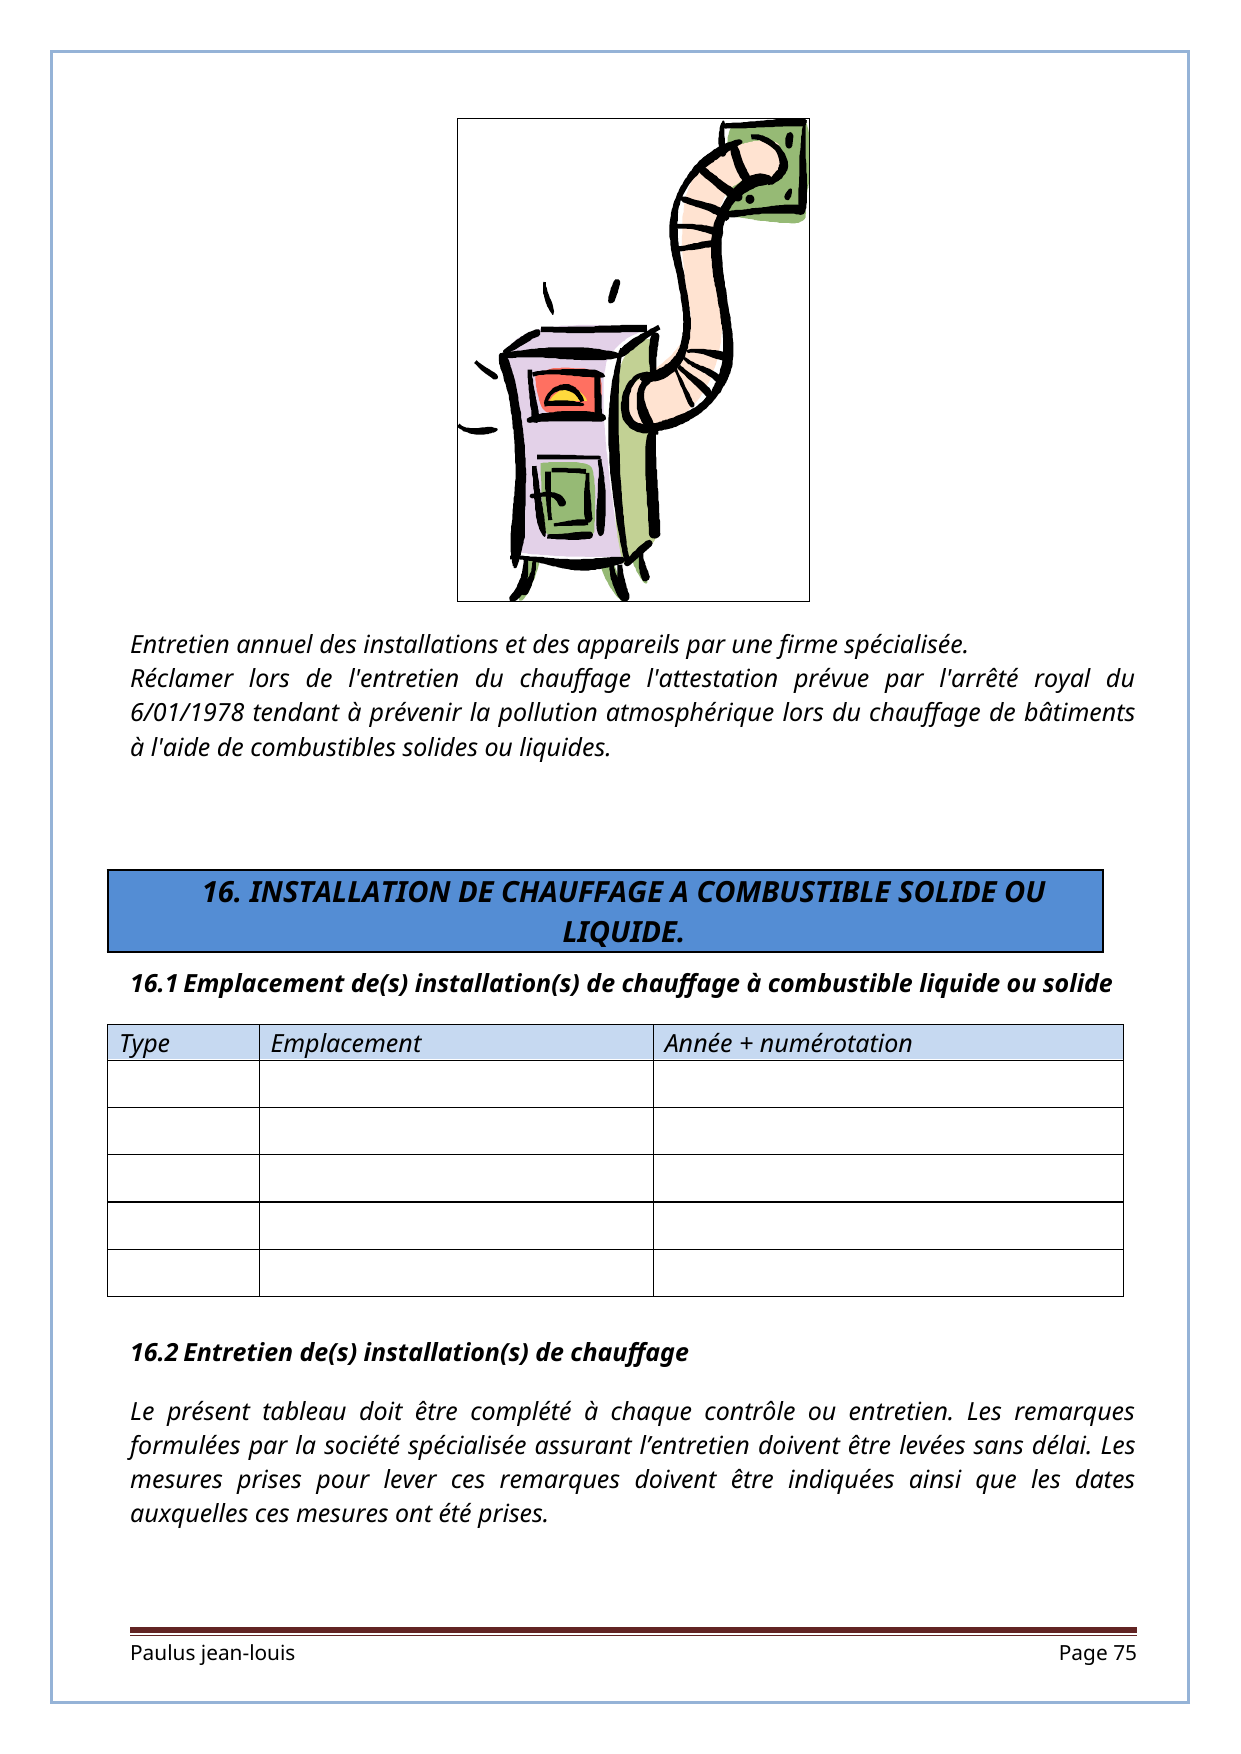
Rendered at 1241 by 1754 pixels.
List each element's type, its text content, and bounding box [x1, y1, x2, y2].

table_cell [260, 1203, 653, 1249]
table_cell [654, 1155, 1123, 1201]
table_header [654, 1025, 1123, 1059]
subtitle 16.2 Entretien de(s) installation(s) de chauffage [130, 1334, 1137, 1368]
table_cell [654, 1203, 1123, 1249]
text Entretien annuel des installations et des appareils par une firme spécialisée. [130, 627, 1137, 661]
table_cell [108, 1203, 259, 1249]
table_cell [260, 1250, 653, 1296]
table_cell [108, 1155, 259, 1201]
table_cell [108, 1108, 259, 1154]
text Le présent tableau doit être complété à chaque contrôle ou entretien. Les remarques formulées par la société spécialisée assurant l’entretien doivent être levées sans délai. Les mesures prises pour lever ces remarques doivent être indiquées ainsi que les dates auxquelles ces mesures ont été prises. [130, 1393, 1137, 1530]
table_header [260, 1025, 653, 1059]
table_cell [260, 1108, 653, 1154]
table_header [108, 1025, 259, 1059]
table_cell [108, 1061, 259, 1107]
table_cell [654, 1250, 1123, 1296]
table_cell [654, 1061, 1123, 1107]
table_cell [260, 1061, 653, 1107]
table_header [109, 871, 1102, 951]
text Réclamer lors de l'entretien du chauffage l'attestation prévue par l'arrêté royal du 6/01/1978 tendant à prévenir la pollution atmosphérique lors du chauffage de bâtiments à l'aide de combustibles solides ou liquides. [130, 661, 1137, 763]
subtitle 16.1 Emplacement de(s) installation(s) de chauffage à combustible liquide ou solide [130, 965, 1137, 999]
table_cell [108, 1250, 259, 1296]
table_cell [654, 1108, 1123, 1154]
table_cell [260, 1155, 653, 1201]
